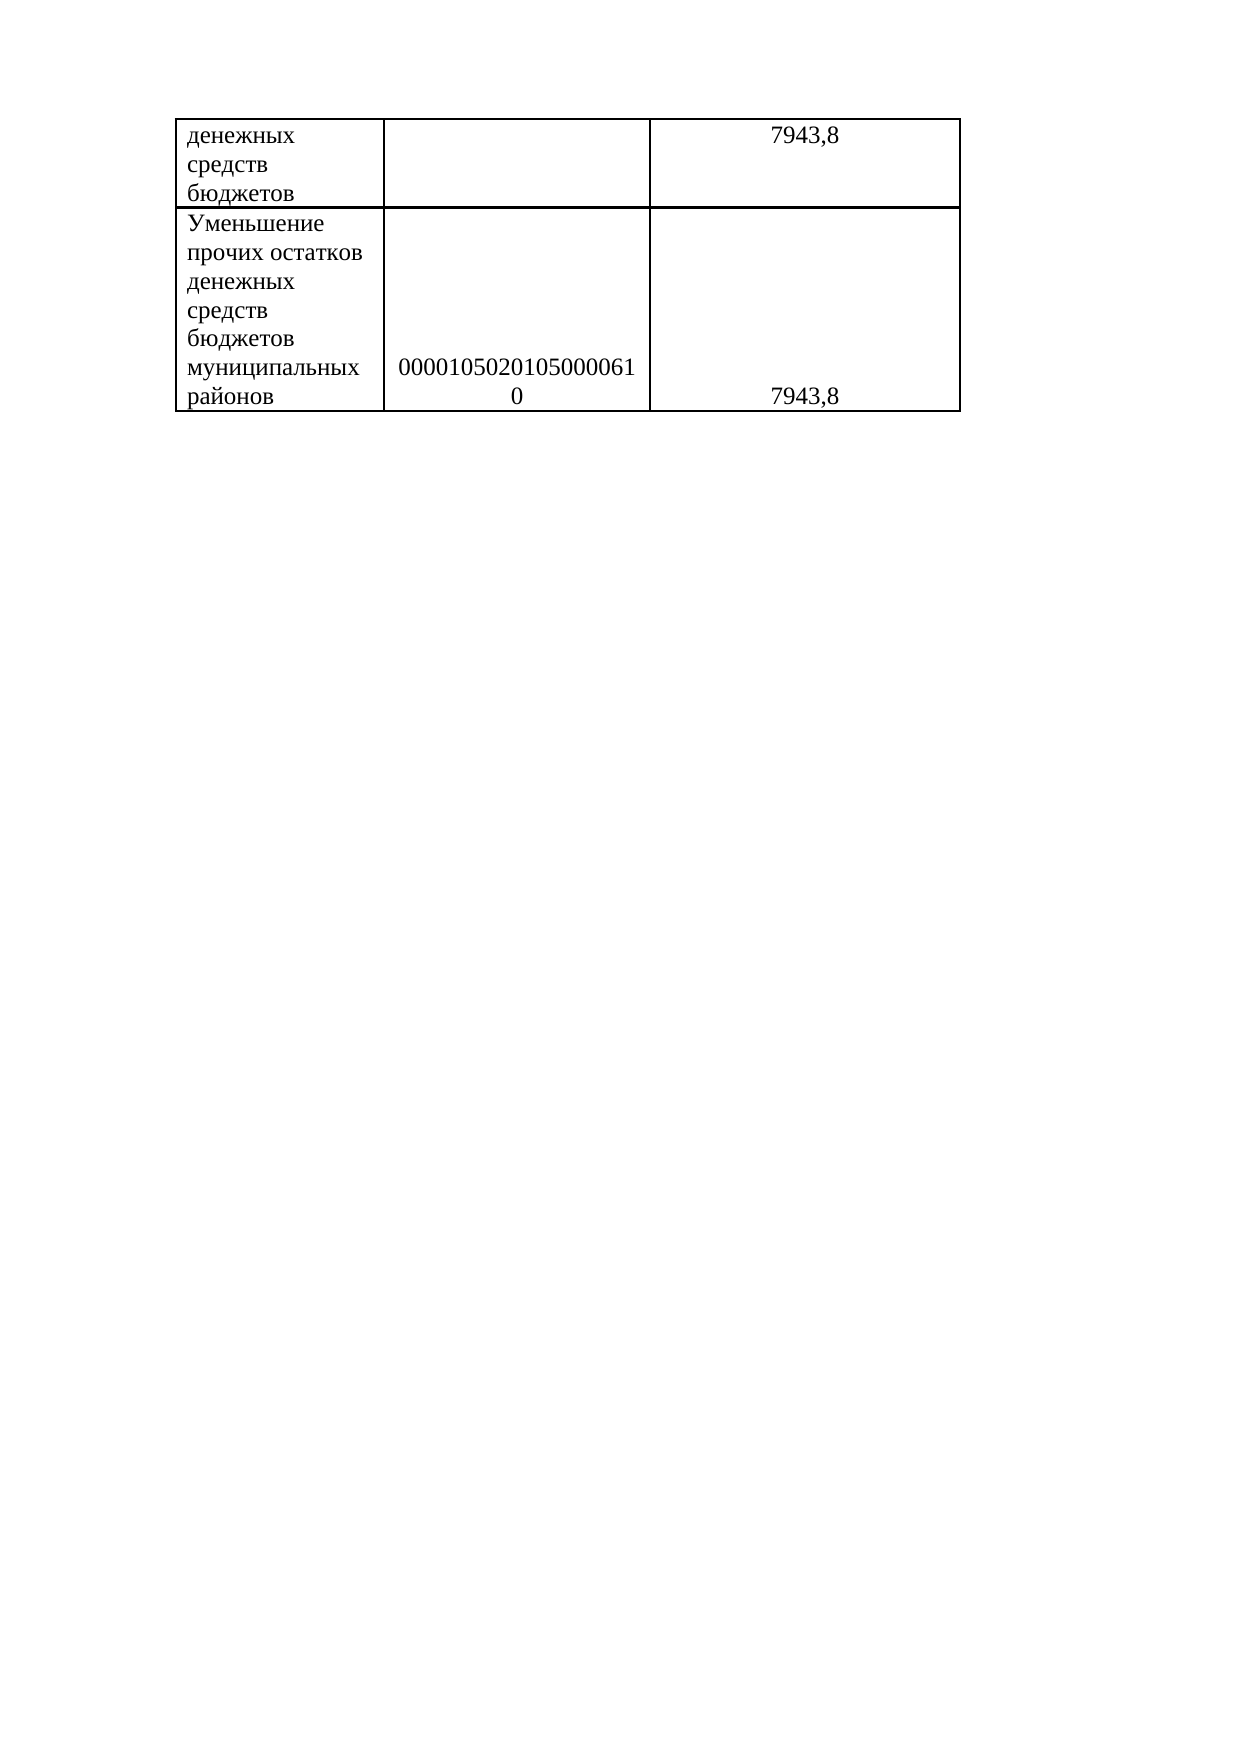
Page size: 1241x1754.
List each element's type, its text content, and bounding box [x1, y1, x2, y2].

table_cell Уменьшение прочих остатков денежных средств бюджетов муниципальных районов [177, 209, 383, 410]
table_cell 7943,8 [651, 120, 959, 206]
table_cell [177, 120, 383, 206]
table_cell 7943,8 [651, 209, 959, 410]
table_cell 00001050201050000610 [385, 209, 649, 410]
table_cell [385, 120, 649, 206]
